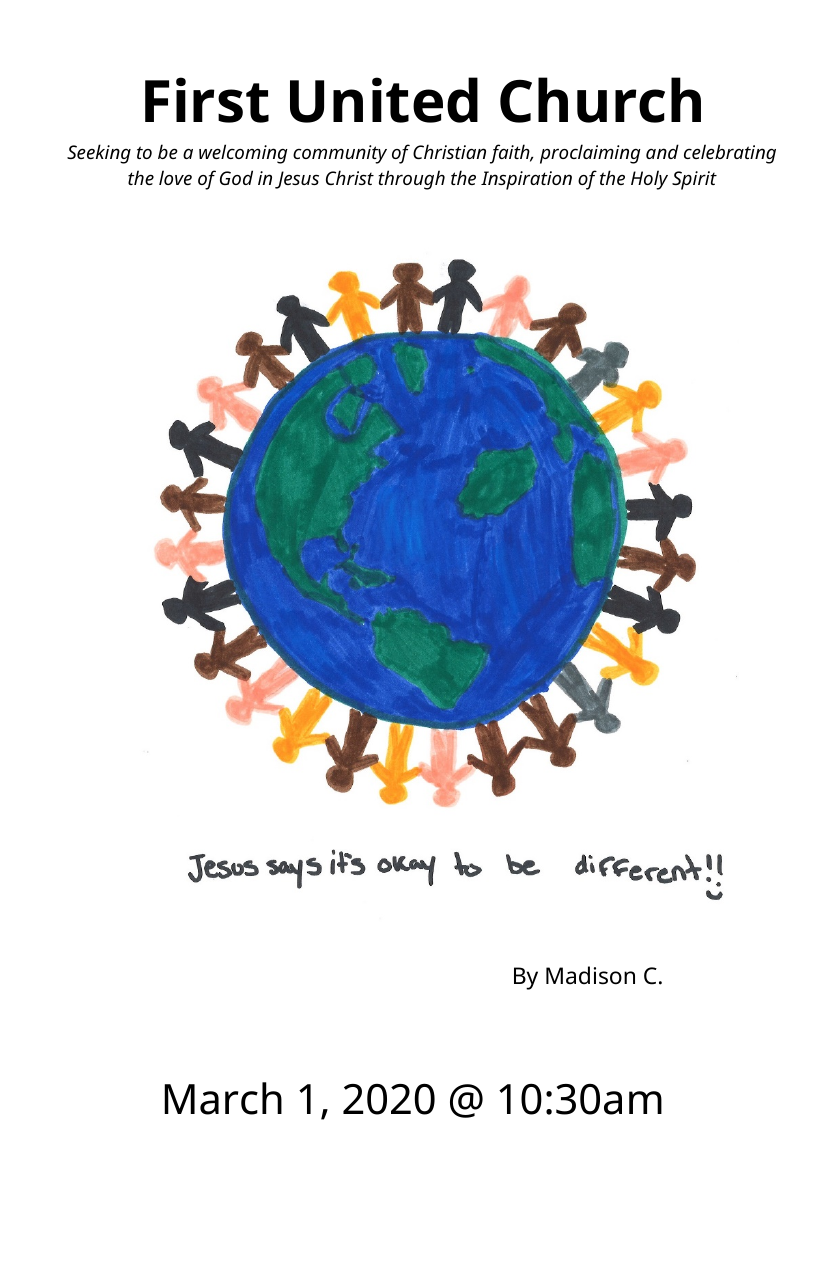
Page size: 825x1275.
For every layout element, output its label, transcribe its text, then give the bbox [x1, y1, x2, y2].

picture [107, 247, 739, 932]
text Seeking to be a welcoming community of Christian faith, proclaiming and celebrating the love of God in Jesus Christ through the Inspiration of the Holy Spirit [66, 140, 780, 191]
text March 1, 2020 @ 10:30am [45, 1070, 780, 1127]
text First United Church [66, 60, 780, 140]
text By Madison C. [66, 959, 780, 991]
